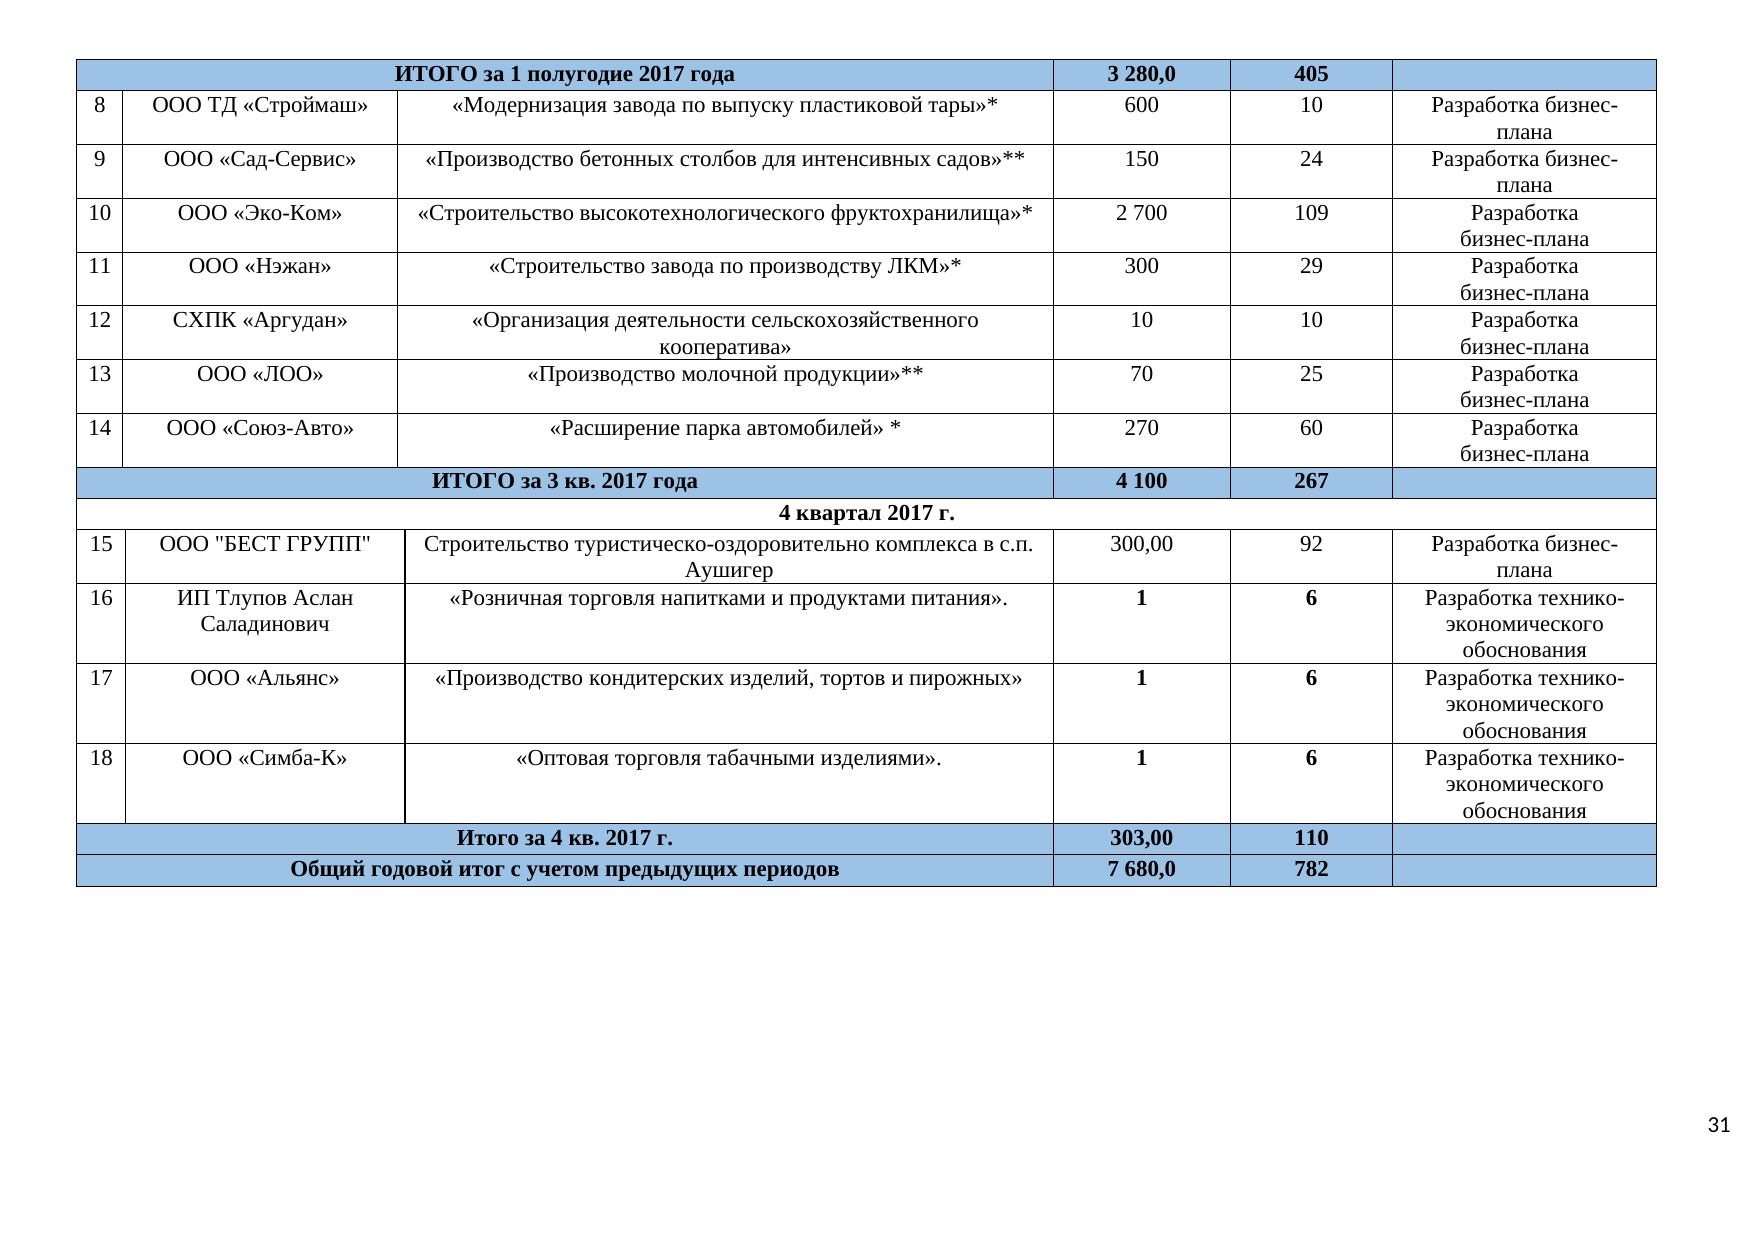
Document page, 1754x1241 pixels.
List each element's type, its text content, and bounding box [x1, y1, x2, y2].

table_cell Общий годовой итог с учетом предыдущих периодов [77, 855, 1053, 886]
table_cell 150 [1054, 145, 1230, 198]
table_cell «Производство молочной продукции»** [398, 360, 1053, 413]
table_cell 15 [77, 530, 125, 583]
table_cell 6 [1231, 664, 1392, 743]
table_cell 6 [1231, 584, 1392, 663]
table_cell «Производство бетонных столбов для интенсивных садов»** [398, 145, 1053, 198]
table_cell «Производство кондитерских изделий, тортов и пирожных» [406, 664, 1053, 743]
table_cell 4 квартал 2017 г. [77, 499, 1656, 529]
table_cell 18 [77, 744, 125, 823]
table_cell 2 700 [1054, 199, 1230, 252]
table_cell 110 [1231, 824, 1392, 854]
table_cell 13 [77, 360, 122, 413]
table_cell «Модернизация завода по выпуску пластиковой тары»* [398, 91, 1053, 144]
table_cell Строительство туристическо-оздоровительно комплекса в с.п. Аушигер [406, 530, 1053, 583]
table_cell Разработка бизнес-плана [1393, 145, 1656, 198]
table_cell 70 [1054, 360, 1230, 413]
table_cell «Розничная торговля напитками и продуктами питания». [406, 584, 1053, 663]
table_cell «Строительство завода по производству ЛКМ»* [398, 253, 1053, 305]
table_cell 6 [1231, 744, 1392, 823]
table_cell Итого за 4 кв. 2017 г. [77, 824, 1053, 854]
table_cell 12 [77, 306, 122, 359]
table_cell ООО «Союз-Авто» [123, 414, 397, 467]
table_cell ООО "БЕСТ ГРУПП" [126, 530, 404, 583]
table_cell 29 [1231, 253, 1392, 305]
table_cell ООО «Симба-К» [126, 744, 404, 823]
table_cell [1393, 468, 1656, 498]
table_cell 60 [1231, 414, 1392, 467]
table_cell 4 100 [1054, 468, 1230, 498]
table_cell 600 [1054, 91, 1230, 144]
table_cell 25 [1231, 360, 1392, 413]
table_cell 16 [77, 584, 125, 663]
table_cell Разработка бизнес-плана [1393, 91, 1656, 144]
table_cell 8 [77, 91, 122, 144]
table_cell Разработка технико-экономического обоснования [1393, 744, 1656, 823]
table_cell 300 [1054, 253, 1230, 305]
table_cell 1 [1054, 584, 1230, 663]
table_cell [1393, 60, 1656, 90]
table_cell 10 [1054, 306, 1230, 359]
table_cell Разработка бизнес-плана [1393, 360, 1656, 413]
table_cell 270 [1054, 414, 1230, 467]
table_cell Разработка технико-экономического обоснования [1393, 664, 1656, 743]
table_cell 14 [77, 414, 122, 467]
table_cell ООО «Эко-Ком» [123, 199, 397, 252]
table_cell ООО «Нэжан» [123, 253, 397, 305]
table_cell «Оптовая торговля табачными изделиями». [406, 744, 1053, 823]
table_cell СХПК «Аргудан» [123, 306, 397, 359]
table_cell ООО «Сад-Сервис» [123, 145, 397, 198]
table_cell 267 [1231, 468, 1392, 498]
table_cell 405 [1231, 60, 1392, 90]
table_cell 1 [1054, 664, 1230, 743]
table_cell 10 [1231, 306, 1392, 359]
table_cell ООО «ЛОО» [123, 360, 397, 413]
table_cell 782 [1231, 855, 1392, 886]
table_cell Разработка бизнес-плана [1393, 199, 1656, 252]
table_cell Разработка технико-экономического обоснования [1393, 584, 1656, 663]
table_cell Разработка бизнес-плана [1393, 530, 1656, 583]
table_cell [1393, 824, 1656, 854]
table_cell Разработка бизнес-плана [1393, 414, 1656, 467]
table_cell 10 [1231, 91, 1392, 144]
table_cell 7 680,0 [1054, 855, 1230, 886]
table_cell 303,00 [1054, 824, 1230, 854]
table_cell Разработка бизнес-плана [1393, 306, 1656, 359]
table_cell 109 [1231, 199, 1392, 252]
table_cell 3 280,0 [1054, 60, 1230, 90]
table_cell ООО «Альянс» [126, 664, 404, 743]
table_cell 9 [77, 145, 122, 198]
table_cell «Расширение парка автомобилей» * [398, 414, 1053, 467]
table_cell 1 [1054, 744, 1230, 823]
table_cell 24 [1231, 145, 1392, 198]
table_cell 10 [77, 199, 122, 252]
table_cell «Строительство высокотехнологического фруктохранилища»* [398, 199, 1053, 252]
table_cell 300,00 [1054, 530, 1230, 583]
table_cell Разработка бизнес-плана [1393, 253, 1656, 305]
table_cell ИП Тлупов Аслан Саладинович [126, 584, 404, 663]
table_cell ИТОГО за 3 кв. 2017 года [77, 468, 1053, 498]
table_cell ООО ТД «Строймаш» [123, 91, 397, 144]
table_cell 92 [1231, 530, 1392, 583]
table_cell 11 [77, 253, 122, 305]
table_cell ИТОГО за 1 полугодие 2017 года [77, 60, 1053, 90]
table_cell [1393, 855, 1656, 886]
table_cell 17 [77, 664, 125, 743]
table_cell «Организация деятельности сельскохозяйственного кооператива» [398, 306, 1053, 359]
